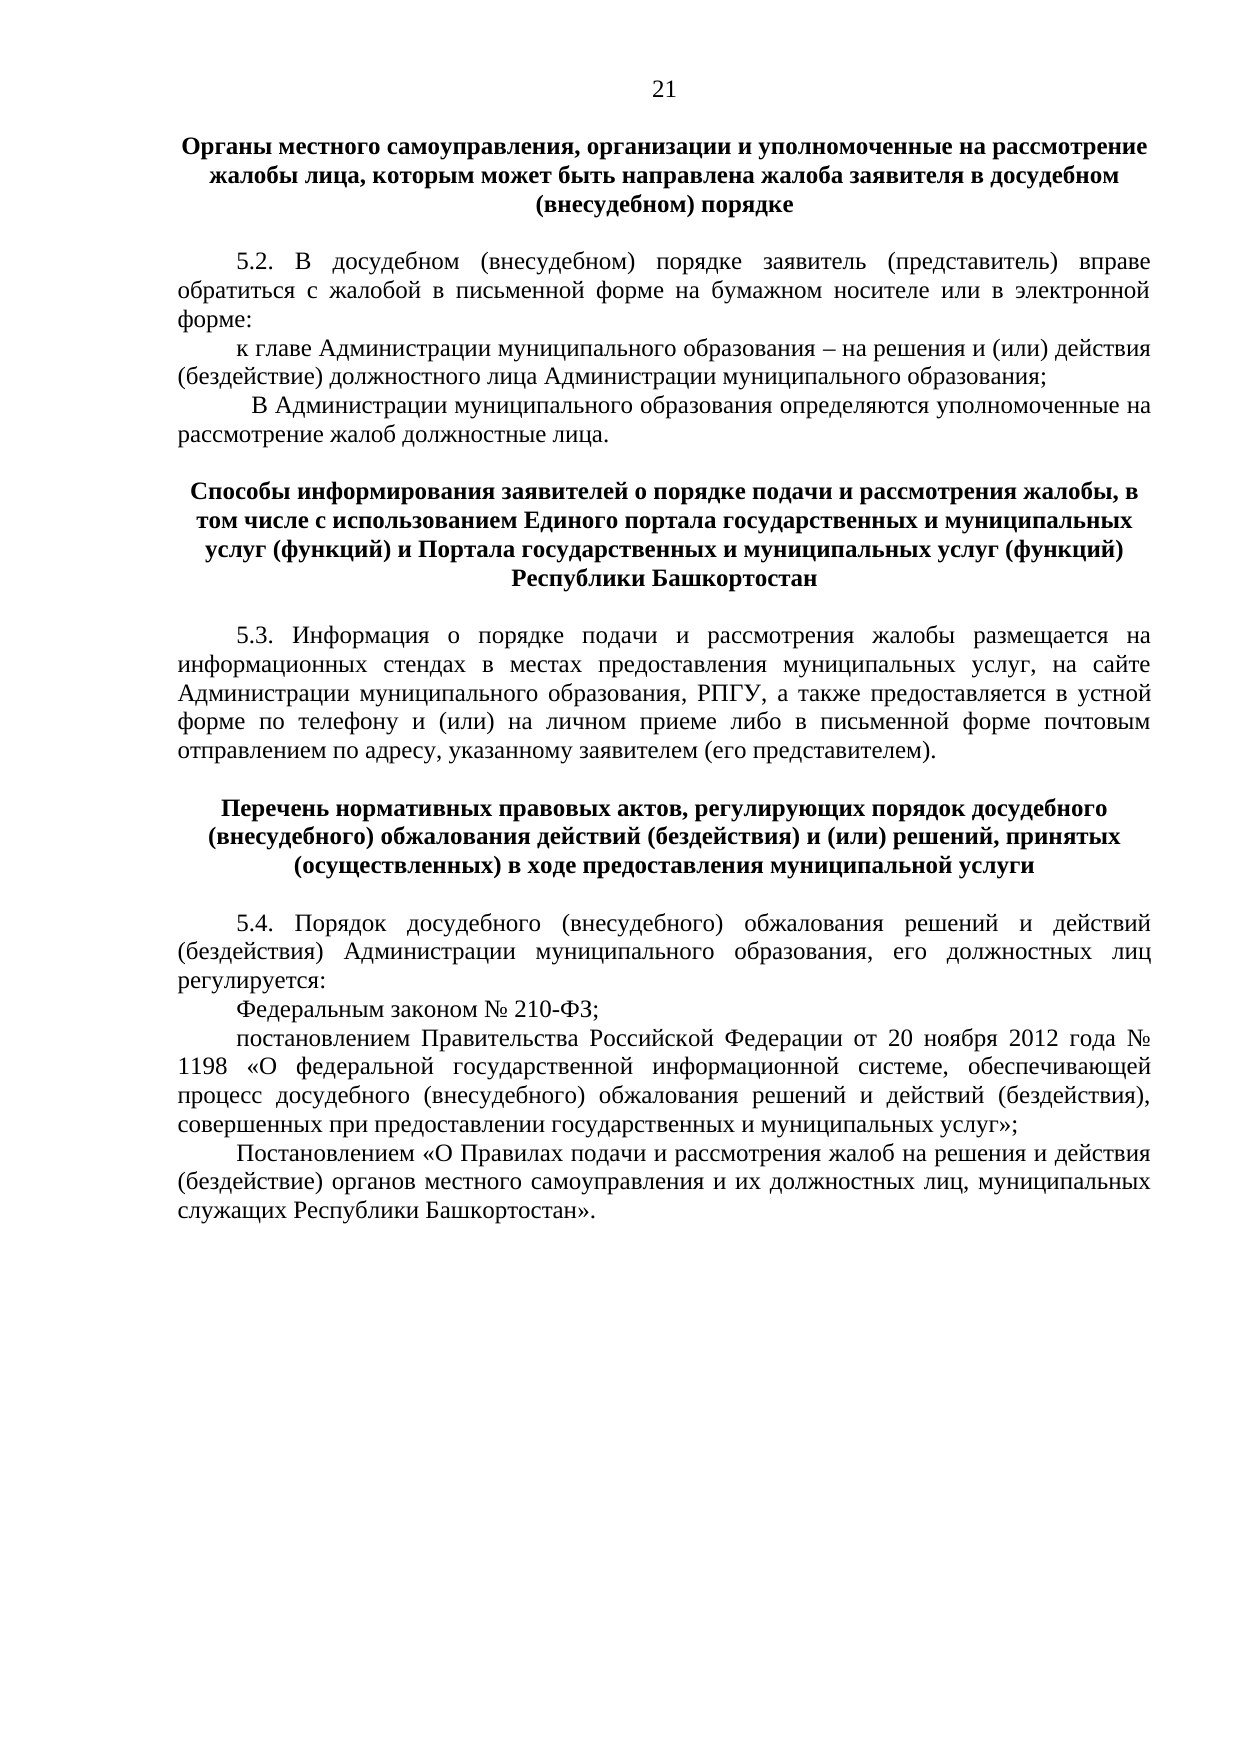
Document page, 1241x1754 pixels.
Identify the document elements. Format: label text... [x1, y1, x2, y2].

text к главе Администрации муниципального образования – на решения и (или) действия (бездействие) должностного лица Администрации муниципального образования; [177, 333, 1152, 390]
text 5.4. Порядок досудебного (внесудебного) обжалования решений и действий (бездействия) Администрации муниципального образования, его должностных лиц регулируется: [177, 908, 1152, 994]
text 5.2. В досудебном (внесудебном) порядке заявитель (представитель) вправе обратиться с жалобой в письменной форме на бумажном носителе или в электронной форме: [177, 246, 1152, 333]
text Перечень нормативных правовых актов, регулирующих порядок досудебного (внесудебного) обжалования действий (бездействия) и (или) решений, принятых (осуществленных) в ходе предоставления муниципальной услуги [177, 793, 1152, 879]
text Федеральным законом № 210-ФЗ; [177, 994, 1152, 1023]
text Органы местного самоуправления, организации и уполномоченные на рассмотрение жалобы лица, которым может быть направлена жалоба заявителя в досудебном (внесудебном) порядке [177, 131, 1152, 218]
text 5.3. Информация о порядке подачи и рассмотрения жалобы размещается на информационных стендах в местах предоставления муниципальных услуг, на сайте Администрации муниципального образования, РПГУ, а также предоставляется в устной форме по телефону и (или) на личном приеме либо в письменной форме почтовым отправлением по адресу, указанному заявителем (его представителем). [177, 620, 1152, 764]
text Способы информирования заявителей о порядке подачи и рассмотрения жалобы, в том числе с использованием Единого портала государственных и муниципальных услуг (функций) и Портала государственных и муниципальных услуг (функций) Республики Башкортостан [177, 476, 1152, 591]
text Постановлением «О Правилах подачи и рассмотрения жалоб на решения и действия (бездействие) органов местного самоуправления и их должностных лиц, муниципальных служащих Республики Башкортостан». [177, 1138, 1152, 1224]
text постановлением Правительства Российской Федерации от 20 ноября 2012 года № 1198 «О федеральной государственной информационной системе, обеспечивающей процесс досудебного (внесудебного) обжалования решений и действий (бездействия), совершенных при предоставлении государственных и муниципальных услуг»; [177, 1023, 1152, 1138]
text В Администрации муниципального образования определяются уполномоченные на рассмотрение жалоб должностные лица. [177, 390, 1152, 448]
